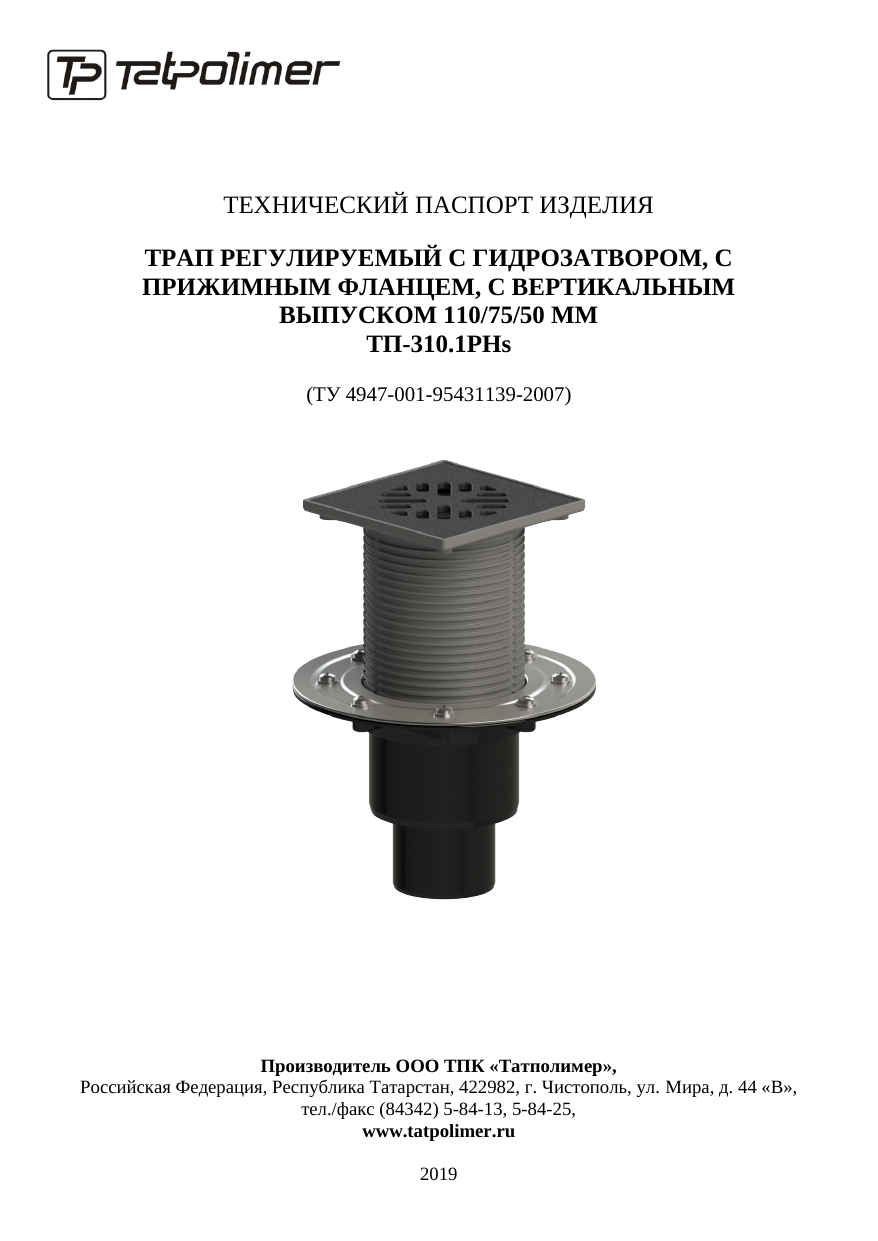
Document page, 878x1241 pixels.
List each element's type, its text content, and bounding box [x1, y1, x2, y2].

text ВЫПУСКОМ 110/75/50 ММ [44, 300, 833, 329]
text (ТУ 4947-001-95431139-2007) [44, 382, 833, 406]
picture [44, 44, 345, 104]
text ТП-310.1РHs [44, 329, 833, 358]
text Производитель ООО ТПК «Татполимер», [44, 1055, 833, 1076]
text 2019 [44, 1163, 833, 1184]
text Российская Федерация, Республика Татарстан, . Чистополь, ул. Мира, д. 44 «В», тел./факс (84342) 5-84-13, 5-84-25, [44, 1076, 833, 1119]
text ТРАП РЕГУЛИРУЕМЫЙ С ГИДРОЗАТВОРОМ, С [44, 243, 833, 272]
text ПРИЖИМНЫМ ФЛАНЦЕМ, С ВЕРТИКАЛЬНЫМ [44, 272, 833, 300]
text ТЕХНИЧЕСКИЙ ПАСПОРТ ИЗДЕЛИЯ [44, 190, 833, 219]
picture [285, 454, 601, 911]
text www.tatpolimer.ru [44, 1119, 833, 1141]
